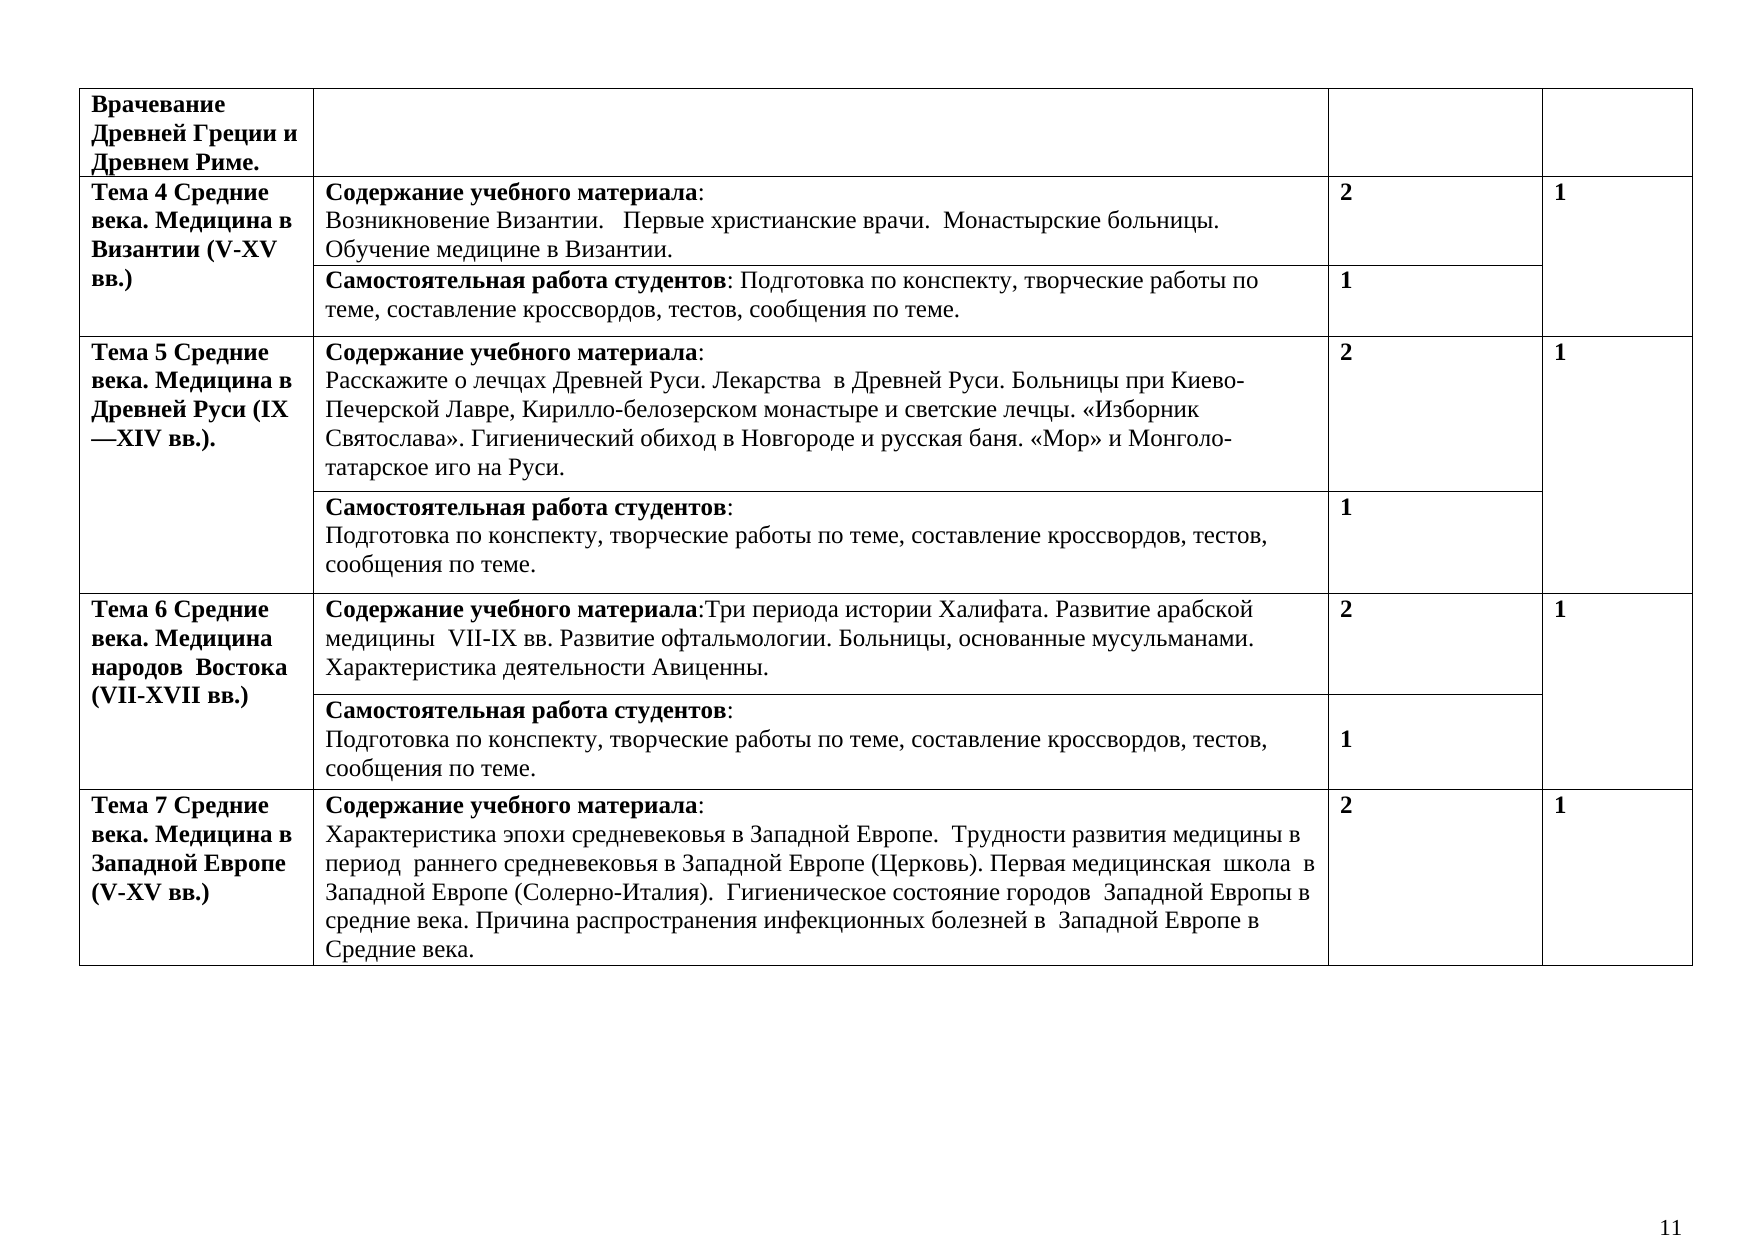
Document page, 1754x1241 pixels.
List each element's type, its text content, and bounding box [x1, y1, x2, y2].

table_cell 1 [1543, 177, 1692, 336]
table_cell 2 [1329, 89, 1542, 176]
table_cell Тема 7 Средние века. Медицина в Западной Европе (V-XV вв.) [80, 790, 313, 965]
table_cell 1 [1543, 594, 1692, 789]
table_cell 1 [1543, 89, 1692, 176]
table_cell Содержание учебного материала: Расскажите о лечцах Древней Руси. Лекарства в Древней Руси. Больницы при Киево-Печерской Лавре, Кирилло-белозерском монастыре и светские лечцы. «Изборник Святослава». Гигиенический обиход в Новгороде и русская баня. «Мор» и Монголо-татарское иго на Руси. [314, 337, 1328, 491]
table_cell Тема 6 Средние века. Медицина народов Востока (VII-XVII вв.) [80, 594, 313, 789]
table_cell 2 [1329, 337, 1542, 491]
table_cell Самостоятельная работа студентов: Подготовка по конспекту, творческие работы по теме, составление кроссвордов, тестов, сообщения по теме. [314, 695, 1328, 789]
table_cell Самостоятельная работа студентов: Подготовка по конспекту, творческие работы по теме, составление кроссвордов, тестов, сообщения по теме. [314, 492, 1328, 593]
table_cell Тема 5 Средние века. Медицина в Древней Руси (IX—XIV вв.). [80, 337, 313, 593]
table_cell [314, 89, 1328, 176]
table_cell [80, 89, 313, 176]
table_cell 2 [1329, 790, 1542, 965]
table_cell 2 [1329, 594, 1542, 694]
table_cell Содержание учебного материала:Три периода истории Халифата. Развитие арабской медицины VII-IX вв. Развитие офтальмологии. Больницы, основанные мусульманами. Характеристика деятельности Авиценны. [314, 594, 1328, 694]
table_cell 1 [1543, 790, 1692, 965]
table_cell Тема 4 Средние века. Медицина в Византии (V-XV вв.) [80, 177, 313, 336]
table_cell Самостоятельная работа студентов: Подготовка по конспекту, творческие работы по теме, составление кроссвордов, тестов, сообщения по теме. [314, 266, 1328, 336]
table_cell 1 [1329, 266, 1542, 336]
table_cell 1 [1543, 337, 1692, 593]
table_cell Содержание учебного материала: Возникновение Византии. Первые христианские врачи. Монастырские больницы. Обучение медицине в Византии. [314, 177, 1328, 264]
table_cell 1 [1329, 695, 1542, 789]
table_cell 1 [1329, 492, 1542, 593]
table_cell 2 [1329, 177, 1542, 264]
table_cell Содержание учебного материала: Характеристика эпохи средневековья в Западной Европе. Трудности развития медицины в период раннего средневековья в Западной Европе (Церковь). Первая медицинская школа в Западной Европе (Солерно-Италия). Гигиеническое состояние городов Западной Европы в средние века. Причина распространения инфекционных болезней в Западной Европе в Средние века. [314, 790, 1328, 965]
